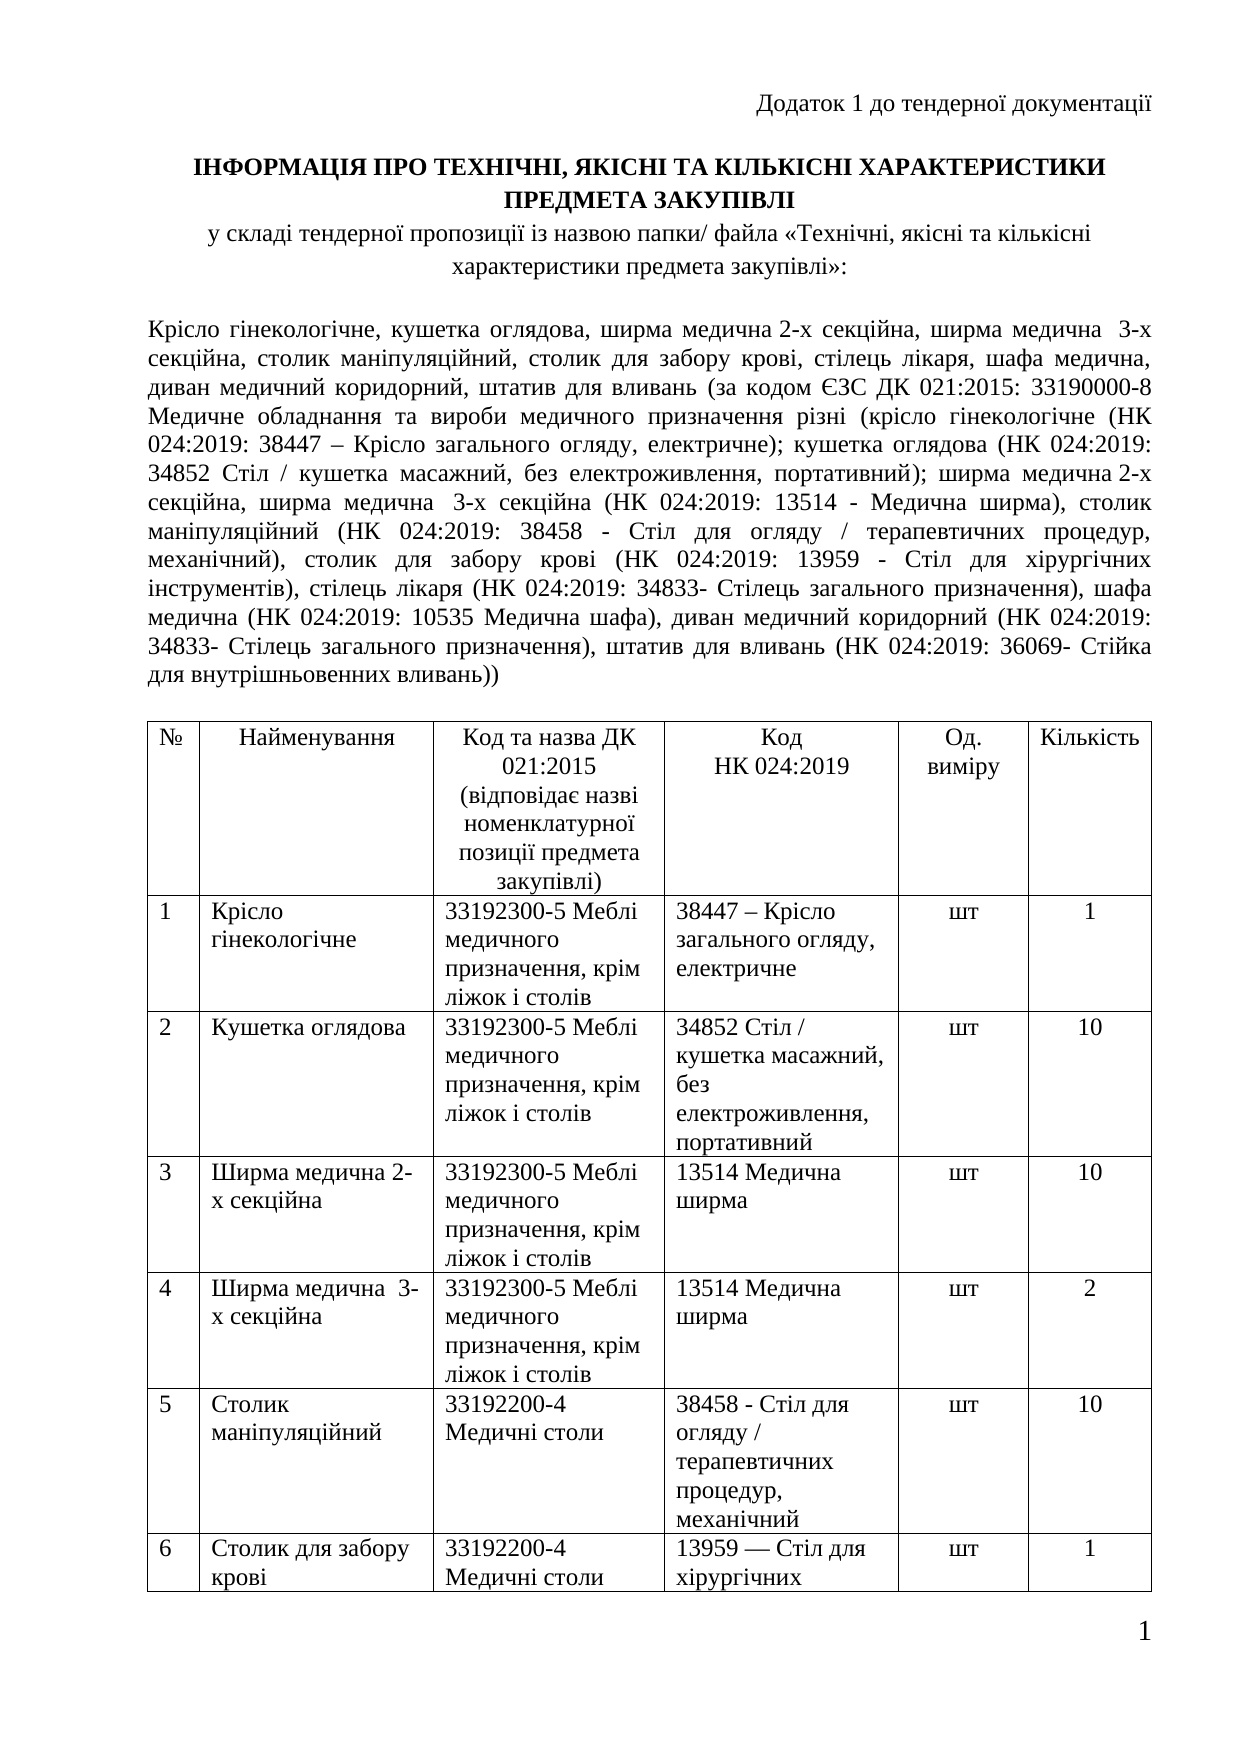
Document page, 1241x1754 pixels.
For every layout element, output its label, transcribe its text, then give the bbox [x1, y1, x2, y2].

table_cell 5 [148, 1389, 199, 1532]
table_header № [148, 722, 199, 895]
table_cell 1 [1029, 896, 1151, 1011]
table_header Найменування [200, 722, 433, 895]
table_cell 2 [148, 1012, 199, 1156]
table_cell шт [899, 1157, 1028, 1272]
table_cell Ширма медична 2-х секційна [200, 1157, 433, 1272]
text Інформація про технічні, якісні та кількісні характеристики предмета закупівлі [148, 152, 1152, 214]
table_cell 4 [148, 1273, 199, 1388]
table_cell 10 [1029, 1157, 1151, 1272]
table_cell Ширма медична 3-х секційна [200, 1273, 433, 1388]
table_header Од. виміру [899, 722, 1028, 895]
table_cell 6 [148, 1534, 199, 1591]
table_cell 33192300-5 Меблі медичного призначення, крім ліжок і столів [559, 1157, 664, 1272]
table_cell Крісло гінекологічне [200, 896, 433, 1011]
table_cell 33192300-5 Меблі медичного призначення, крім ліжок і столів [434, 896, 664, 1011]
table_cell 13514 Медична ширма [665, 1273, 898, 1388]
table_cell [665, 1534, 898, 1591]
table_cell шт [899, 1389, 1028, 1532]
table_cell Кушетка оглядова [200, 1012, 433, 1156]
table_cell 1 [148, 896, 199, 1011]
table_cell шт [899, 1012, 1028, 1156]
table_header Кількість [1029, 722, 1151, 895]
table_cell 33192300-5 Меблі медичного призначення, крім ліжок і столів [559, 1273, 664, 1388]
table_cell 33192200-4 Медичні столи [566, 1534, 664, 1591]
table_header Код та назва ДК 021:2015 (відповідає назві номенклатурної позиції предмета закупівлі) [434, 722, 664, 895]
table_cell 34852 Стіл / кушетка масажний, без електроживлення, портативний [665, 1012, 898, 1156]
table_cell 33192200-4 Медичні столи [434, 1389, 664, 1532]
table_cell 38458 - Стіл для огляду / терапевтичних процедур, механічний [665, 1389, 898, 1532]
text Крісло гінекологічне, кушетка оглядова, ширма медична 2-х секційна, ширма медична 3-х секційна, столик маніпуляційний, столик для забору крові, стілець лікаря, шафа медична, диван медичний коридорний, штатив для вливань (за кодом ЄЗС ДК 021:2015: 33190000-8 Медичне обладнання та вироби медичного призначення різні (крісло гінекологічне (НК 024:2019: 38447 – Крісло загального огляду, електричне); кушетка оглядова (НК 024:2019: 34852 Стіл / кушетка масажний, без електроживлення, портативний); ширма медична 2-х секційна, ширма медична 3-х секційна (НК 024:2019: 13514 - Медична ширма), столик маніпуляційний (НК 024:2019: 38458 - Стіл для огляду / терапевтичних процедур, механічний), столик для забору крові (НК 024:2019: 13959 - Стіл для хірургічних інструментів), стілець лікаря (НК 024:2019: 34833- Стілець загального призначення), шафа медична (НК 024:2019: 10535 Медична шафа), диван медичний коридорний (НК 024:2019: 34833- Стілець загального призначення), штатив для вливань (НК 024:2019: 36069- Стійка для внутрішньовенних вливань)) [148, 314, 1152, 688]
table_cell 2 [1029, 1273, 1151, 1388]
table_cell 10 [1029, 1012, 1151, 1156]
table_cell Столик маніпуляційний [200, 1389, 433, 1532]
table_cell шт [899, 896, 1028, 1011]
table_cell 13514 Медична ширма [665, 1157, 898, 1272]
table_cell 10 [1029, 1389, 1151, 1532]
table_cell 3 [148, 1157, 199, 1272]
table_cell 38447 – Крісло загального огляду, електричне [665, 896, 898, 1011]
table_cell шт [899, 1534, 1028, 1591]
table_cell шт [899, 1273, 1028, 1388]
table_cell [200, 1534, 433, 1591]
table_cell 1 [1029, 1534, 1151, 1591]
text Додаток 1 до тендерної документації [148, 88, 1152, 117]
table_header Код НК 024:2019 [665, 722, 898, 895]
text у складі тендерної пропозиції із назвою папки/ файла «Технічні, якісні та кількісні характеристики предмета закупівлі»: [148, 218, 1152, 280]
table_cell 33192300-5 Меблі медичного призначення, крім ліжок і столів [434, 1012, 664, 1156]
